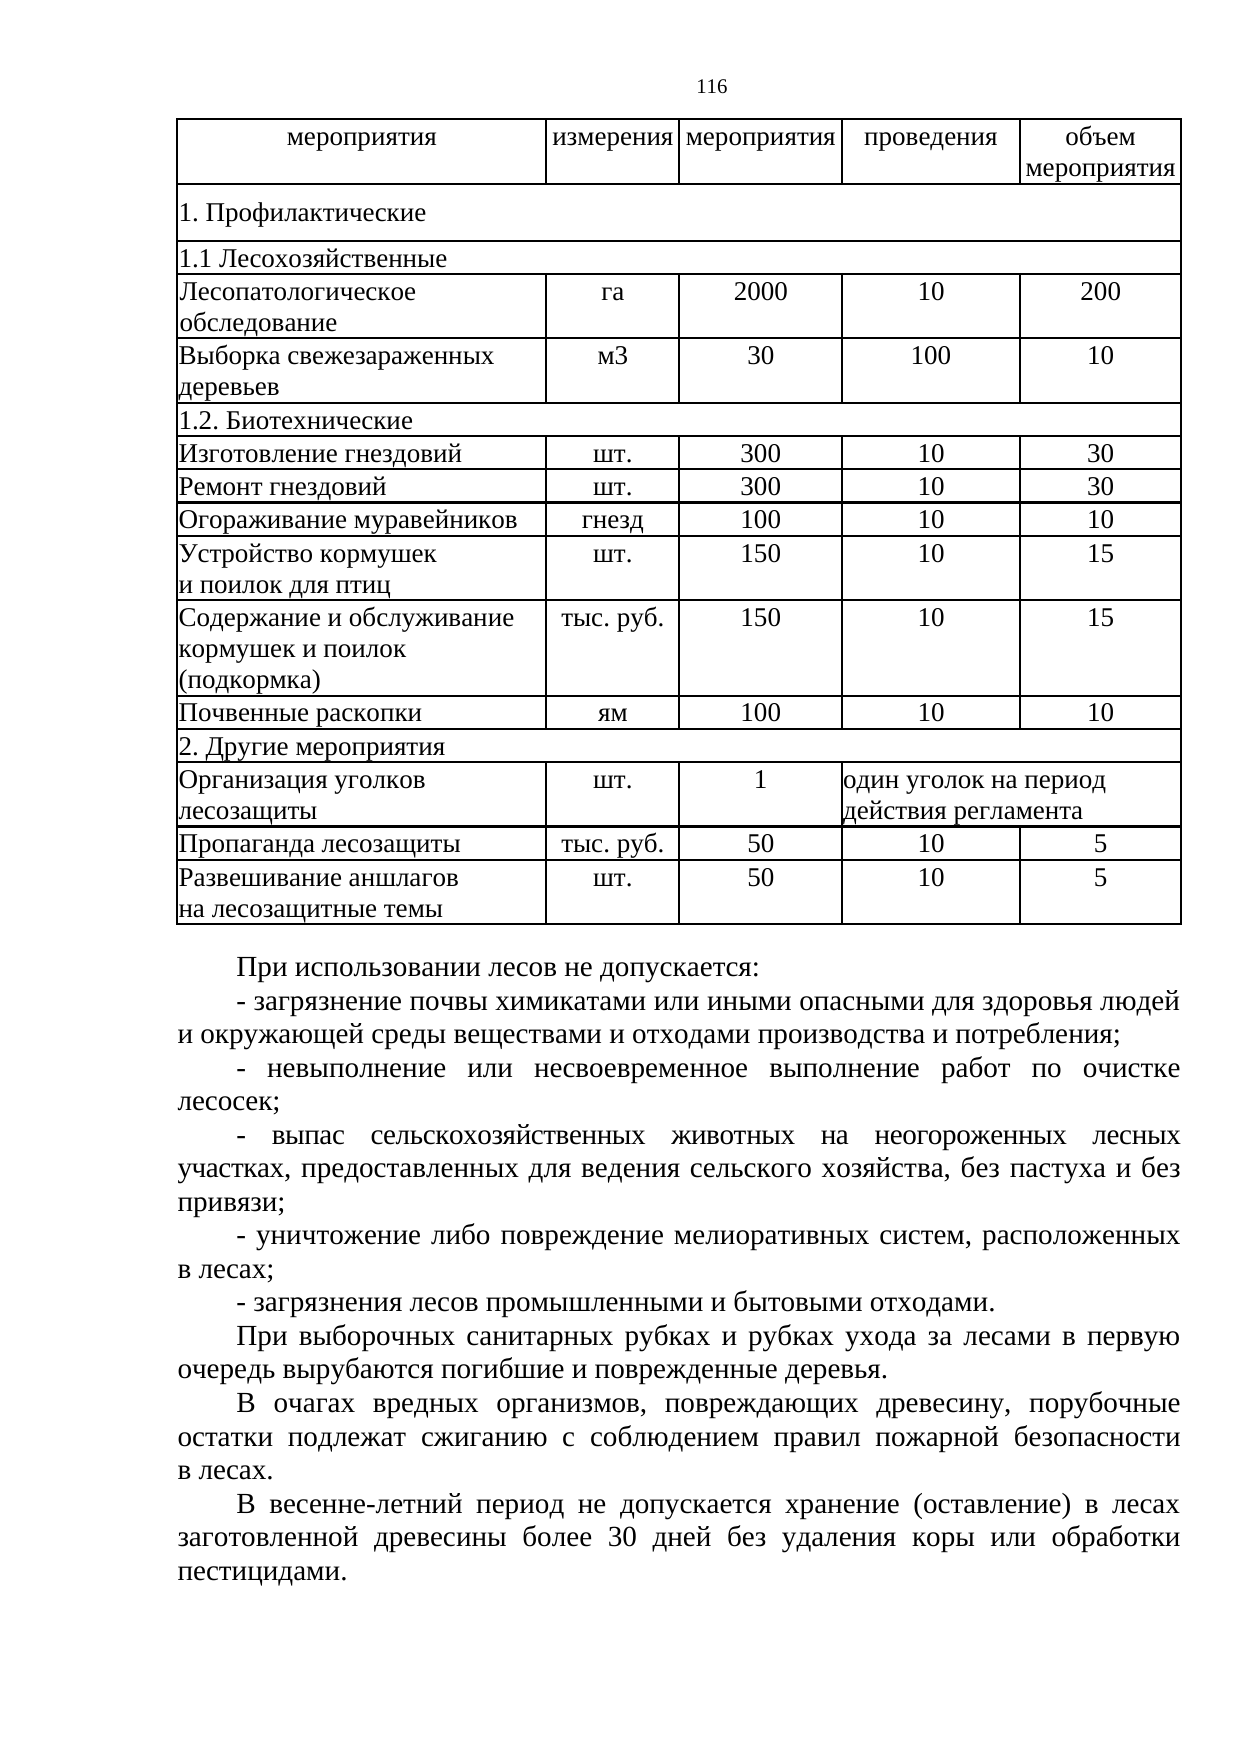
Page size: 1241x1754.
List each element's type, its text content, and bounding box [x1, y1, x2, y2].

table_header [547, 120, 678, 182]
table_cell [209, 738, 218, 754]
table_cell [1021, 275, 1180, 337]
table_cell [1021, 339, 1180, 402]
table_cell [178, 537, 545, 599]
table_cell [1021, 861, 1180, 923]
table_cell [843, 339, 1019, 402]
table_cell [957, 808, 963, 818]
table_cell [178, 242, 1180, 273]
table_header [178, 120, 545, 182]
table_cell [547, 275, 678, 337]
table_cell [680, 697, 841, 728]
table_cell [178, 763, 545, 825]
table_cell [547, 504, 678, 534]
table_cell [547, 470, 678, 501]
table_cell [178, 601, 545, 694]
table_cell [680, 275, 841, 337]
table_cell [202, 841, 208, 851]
text - невыполнение или несвоевременное выполнение работ по очистке лесосек; [177, 1050, 1181, 1117]
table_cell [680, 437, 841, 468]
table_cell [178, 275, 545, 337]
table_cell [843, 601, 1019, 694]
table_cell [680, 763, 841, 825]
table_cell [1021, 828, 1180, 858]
text - уничтожение либо повреждение мелиоративных систем, расположенных в лесах; [177, 1217, 1181, 1284]
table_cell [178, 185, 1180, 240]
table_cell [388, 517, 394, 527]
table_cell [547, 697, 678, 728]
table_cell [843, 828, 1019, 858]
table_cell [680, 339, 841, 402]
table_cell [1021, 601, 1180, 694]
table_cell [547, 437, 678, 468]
text - загрязнение почвы химикатами или иными опасными для здоровья людей и окружающей среды веществами и отходами производства и потребления; [177, 983, 1181, 1050]
text - выпас сельскохозяйственных животных на неогороженных лесных участках, предоставленных для ведения сельского хозяйства, без пастуха и без привязи; [177, 1117, 1181, 1217]
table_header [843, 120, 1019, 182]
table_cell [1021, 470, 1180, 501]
text При использовании лесов не допускается: [177, 949, 1181, 983]
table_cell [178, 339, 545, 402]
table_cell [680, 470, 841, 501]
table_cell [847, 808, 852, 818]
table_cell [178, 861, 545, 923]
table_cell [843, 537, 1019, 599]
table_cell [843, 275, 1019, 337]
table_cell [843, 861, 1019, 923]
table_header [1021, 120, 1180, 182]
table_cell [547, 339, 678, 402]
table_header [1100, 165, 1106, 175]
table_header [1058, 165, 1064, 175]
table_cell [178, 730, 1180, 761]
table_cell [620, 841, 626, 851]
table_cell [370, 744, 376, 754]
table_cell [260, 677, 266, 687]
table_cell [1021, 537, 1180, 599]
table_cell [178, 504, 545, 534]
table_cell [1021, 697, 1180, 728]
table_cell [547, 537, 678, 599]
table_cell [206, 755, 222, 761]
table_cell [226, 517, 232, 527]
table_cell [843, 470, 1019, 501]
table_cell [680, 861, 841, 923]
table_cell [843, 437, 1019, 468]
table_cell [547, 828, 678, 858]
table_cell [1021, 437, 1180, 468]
text - загрязнения лесов промышленными и бытовыми отходами. [177, 1284, 1181, 1318]
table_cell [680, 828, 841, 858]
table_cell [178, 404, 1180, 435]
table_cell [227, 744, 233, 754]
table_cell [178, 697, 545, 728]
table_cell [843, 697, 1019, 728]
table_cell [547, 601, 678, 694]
text В весенне-летний период не допускается хранение (оставление) в лесах заготовленной древесины более 30 дней без удаления коры или обработки пестицидами. [177, 1486, 1181, 1586]
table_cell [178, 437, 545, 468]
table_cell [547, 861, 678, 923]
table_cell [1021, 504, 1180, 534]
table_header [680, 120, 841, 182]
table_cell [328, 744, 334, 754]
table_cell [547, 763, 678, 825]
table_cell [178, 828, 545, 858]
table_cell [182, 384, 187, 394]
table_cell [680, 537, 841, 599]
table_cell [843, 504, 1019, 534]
text При выборочных санитарных рубках и рубках ухода за лесами в первую очередь вырубаются погибшие и поврежденные деревья. [177, 1318, 1181, 1385]
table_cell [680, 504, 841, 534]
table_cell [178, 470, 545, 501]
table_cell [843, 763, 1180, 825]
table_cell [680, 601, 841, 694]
text В очагах вредных организмов, повреждающих древесину, порубочные остатки подлежат сжиганию с соблюдением правил пожарной безопасности в лесах. [177, 1385, 1181, 1486]
